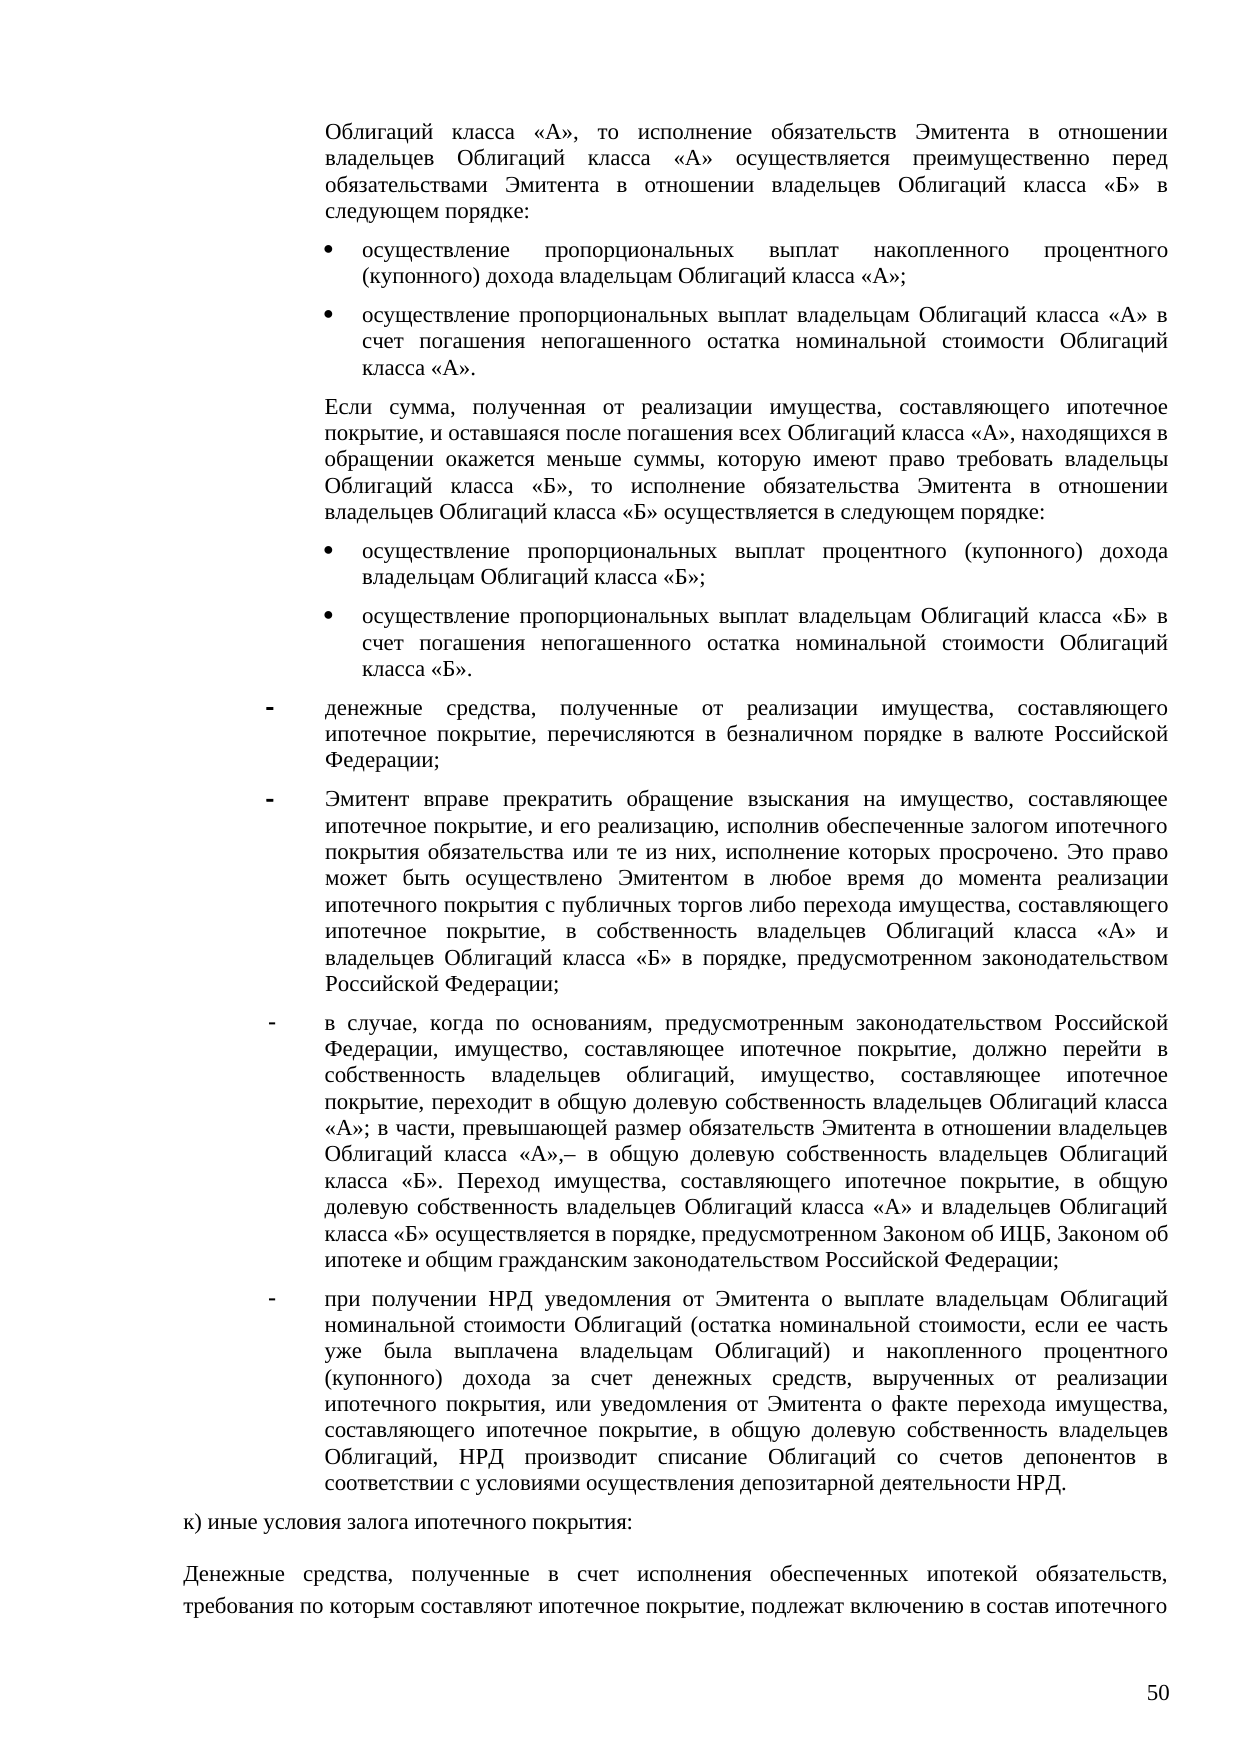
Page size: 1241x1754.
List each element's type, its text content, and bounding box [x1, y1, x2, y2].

list при получении НРД уведомления от Эмитента о выплате владельцам Облигаций номинальной стоимости Облигаций (остатка номинальной стоимости, если ее часть уже была выплачена владельцам Облигаций) и накопленного процентного (купонного) дохода за счет денежных средств, вырученных от реализации ипотечного покрытия, или уведомления от Эмитента о факте перехода имущества, составляющего ипотечное покрытие, в общую долевую собственность владельцев Облигаций, НРД производит списание Облигаций cо счетов депонентов в соответствии с условиями осуществления депозитарной деятельности НРД. [268, 1285, 1169, 1496]
list осуществление пропорциональных выплат процентного (купонного) дохода владельцам Облигаций класса «Б»; [324, 537, 1169, 590]
text к) иные условия залога ипотечного покрытия: [183, 1508, 1169, 1534]
list Эмитент вправе прекратить обращение взыскания на имущество, составляющее ипотечное покрытие, и его реализацию, исполнив обеспеченные залогом ипотечного покрытия обязательства или те из них, исполнение которых просрочено. Это право может быть осуществлено Эмитентом в любое время до момента реализации ипотечного покрытия с публичных торгов либо перехода имущества, составляющего ипотечное покрытие, в собственность владельцев Облигаций класса «А» и владельцев Облигаций класса «Б» в порядке, предусмотренном законодательством Российской Федерации; [266, 785, 1169, 996]
list осуществление пропорциональных выплат владельцам Облигаций класса «А» в счет погашения непогашенного остатка номинальной стоимости Облигаций класса «А». [324, 301, 1169, 380]
list денежные средства, полученные от реализации имущества, составляющего ипотечное покрытие, перечисляются в безналичном порядке в валюте Российской Федерации; [266, 694, 1169, 773]
list в случае, когда по основаниям, предусмотренным законодательством Российской Федерации, имущество, составляющее ипотечное покрытие, должно перейти в собственность владельцев облигаций, имущество, составляющее ипотечное покрытие, переходит в общую долевую собственность владельцев Облигаций класса «А»; в части, превышающей размер обязательств Эмитента в отношении владельцев Облигаций класса «А»,– в общую долевую собственность владельцев Облигаций класса «Б». Переход имущества, составляющего ипотечное покрытие, в общую долевую собственность владельцев Облигаций класса «А» и владельцев Облигаций класса «Б» осуществляется в порядке, предусмотренном Законом об ИЦБ, Законом об ипотеке и общим гражданским законодательством Российской Федерации; [268, 1009, 1169, 1272]
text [183, 1561, 1169, 1618]
list осуществление пропорциональных выплат накопленного процентного (купонного) дохода владельцам Облигаций класса «А»; [324, 236, 1169, 289]
text Если сумма, полученная от реализации имущества, составляющего ипотечное покрытие, и оставшаяся после погашения всех Облигаций класса «А», находящихся в обращении окажется меньше суммы, которую имеют право требовать владельцы Облигаций класса «Б», то исполнение обязательства Эмитента в отношении владельцев Облигаций класса «Б» осуществляется в следующем порядке: [324, 393, 1169, 524]
list осуществление пропорциональных выплат владельцам Облигаций класса «Б» в счет погашения непогашенного остатка номинальной стоимости Облигаций класса «Б». [324, 602, 1169, 681]
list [303, 118, 1169, 223]
